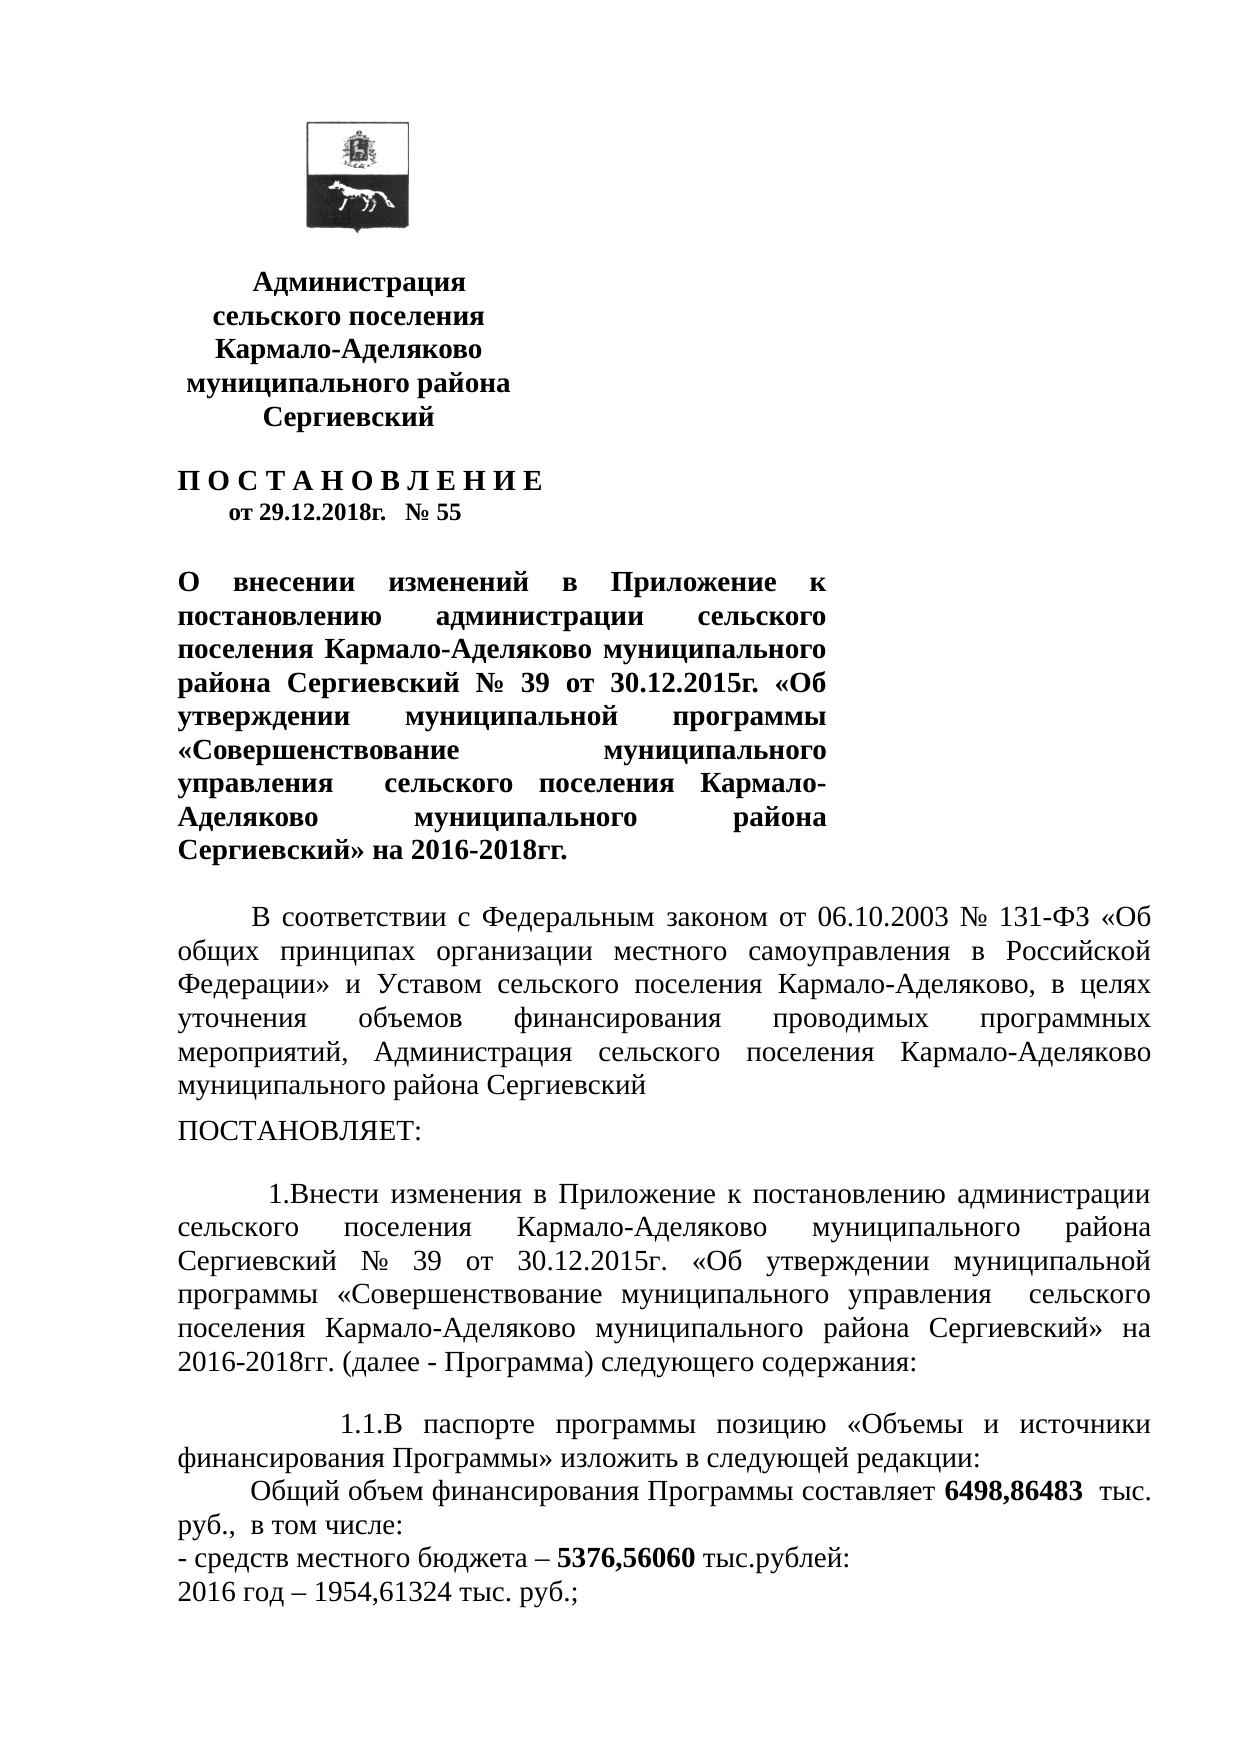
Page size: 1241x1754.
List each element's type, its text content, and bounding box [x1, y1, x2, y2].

text ПОСТАНОВЛЯЕТ: [177, 1113, 1152, 1147]
picture [304, 120, 409, 234]
list О внесении изменений в Приложение к постановлению администрации сельского поселения Кармало-Аделяково муниципального района Сергиевский № 39 от 30.12.2015г. «Об утверждении муниципальной программы «Совершенствование муниципального управления сельского поселения Кармало-Аделяково муниципального района Сергиевский» на 2016-2018гг. [177, 564, 827, 866]
text 1.1.В паспорте программы позицию «Объемы и источники финансирования Программы» изложить в следующей редакции: [177, 1406, 1152, 1473]
text 2016 год – 1954,61324 тыс. руб.; [177, 1574, 1152, 1608]
text - средств местного бюджета – 5376,56060 тыс.рублей: [177, 1541, 1152, 1574]
text 1.Внести изменения в Приложение к постановлению администрации сельского поселения Кармало-Аделяково муниципального района Сергиевский № 39 от 30.12.2015г. «Об утверждении муниципальной программы «Совершенствование муниципального управления сельского поселения Кармало-Аделяково муниципального района Сергиевский» на 2016-2018гг. (далее - Программа) следующего содержания: [177, 1176, 1152, 1377]
text Общий объем финансирования Программы составляет 6498,86483 тыс. руб., в том числе: [177, 1473, 1152, 1541]
text В соответствии с Федеральным законом от 06.10.2003 № 131-ФЗ «Об общих принципах организации местного самоуправления в Российской Федерации» и Уставом сельского поселения Кармало-Аделяково, в целях уточнения объемов финансирования проводимых программных мероприятий, Администрация сельского поселения Кармало-Аделяково муниципального района Сергиевский [177, 899, 1152, 1101]
subtitle П О С Т А Н О В Л Е Н И Е [177, 463, 616, 497]
text от 29.12.2018г. № 55 [177, 497, 616, 526]
